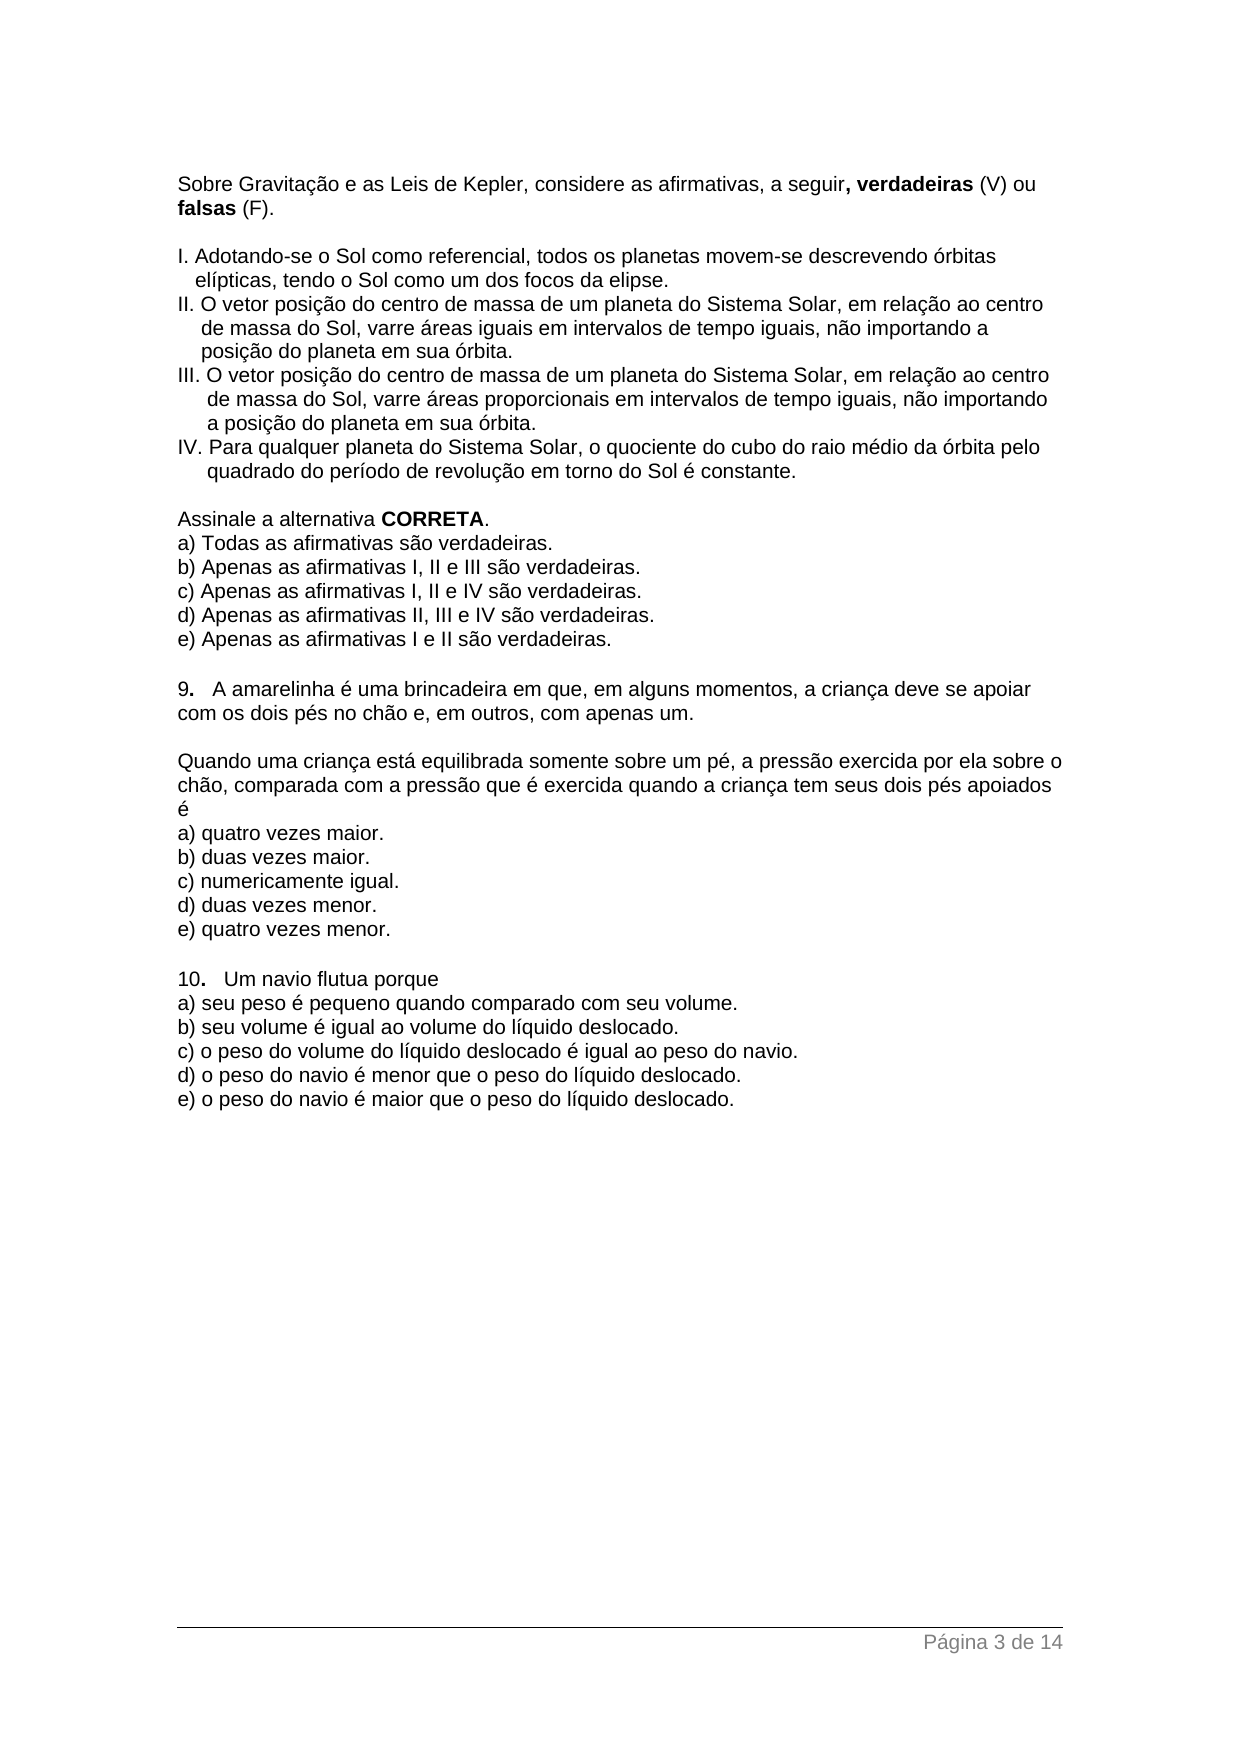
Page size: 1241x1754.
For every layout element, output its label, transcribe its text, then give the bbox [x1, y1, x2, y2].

text Quando uma criança está equilibrada somente sobre um pé, a pressão exercida por ela sobre o chão, comparada com a pressão que é exercida quando a criança tem seus dois pés apoiados é [177, 749, 1063, 821]
text Sobre Gravitação e as Leis de Kepler, considere as afirmativas, a seguir, verdadeiras (V) ou falsas (F). [177, 172, 1063, 219]
text b) seu volume é igual ao volume do líquido deslocado. [177, 1015, 1063, 1039]
text c) numericamente igual. [177, 869, 1063, 893]
text d) o peso do navio é menor que o peso do líquido deslocado. [177, 1063, 1063, 1087]
text d) duas vezes menor. [177, 893, 1063, 917]
text b) duas vezes maior. [177, 845, 1063, 869]
text 9. A amarelinha é uma brincadeira em que, em alguns momentos, a criança deve se apoiar com os dois pés no chão e, em outros, com apenas um. [177, 677, 1063, 725]
text I. Adotando-se o Sol como referencial, todos os planetas movem-se descrevendo órbitas elípticas, tendo o Sol como um dos focos da elipse. [177, 243, 1063, 291]
text b) Apenas as afirmativas I, II e III são verdadeiras. [177, 555, 1063, 579]
text III. O vetor posição do centro de massa de um planeta do Sistema Solar, em relação ao centro de massa do Sol, varre áreas proporcionais em intervalos de tempo iguais, não importando a posição do planeta em sua órbita. [177, 363, 1063, 435]
text d) Apenas as afirmativas II, III e IV são verdadeiras. [177, 603, 1063, 627]
text Assinale a alternativa CORRETA. [177, 507, 1063, 531]
text a) seu peso é pequeno quando comparado com seu volume. [177, 991, 1063, 1015]
text IV. Para qualquer planeta do Sistema Solar, o quociente do cubo do raio médio da órbita pelo quadrado do período de revolução em torno do Sol é constante. [177, 435, 1063, 483]
text c) Apenas as afirmativas I, II e IV são verdadeiras. [177, 579, 1063, 603]
text e) quatro vezes menor. [177, 917, 1063, 941]
text c) o peso do volume do líquido deslocado é igual ao peso do navio. [177, 1039, 1063, 1063]
text e) o peso do navio é maior que o peso do líquido deslocado. [177, 1087, 1063, 1111]
text a) quatro vezes maior. [177, 821, 1063, 845]
text 10. Um navio flutua porque [177, 967, 1063, 991]
text a) Todas as afirmativas são verdadeiras. [177, 531, 1063, 555]
text e) Apenas as afirmativas I e II são verdadeiras. [177, 627, 1063, 651]
text II. O vetor posição do centro de massa de um planeta do Sistema Solar, em relação ao centro de massa do Sol, varre áreas iguais em intervalos de tempo iguais, não importando a posição do planeta em sua órbita. [177, 291, 1063, 363]
